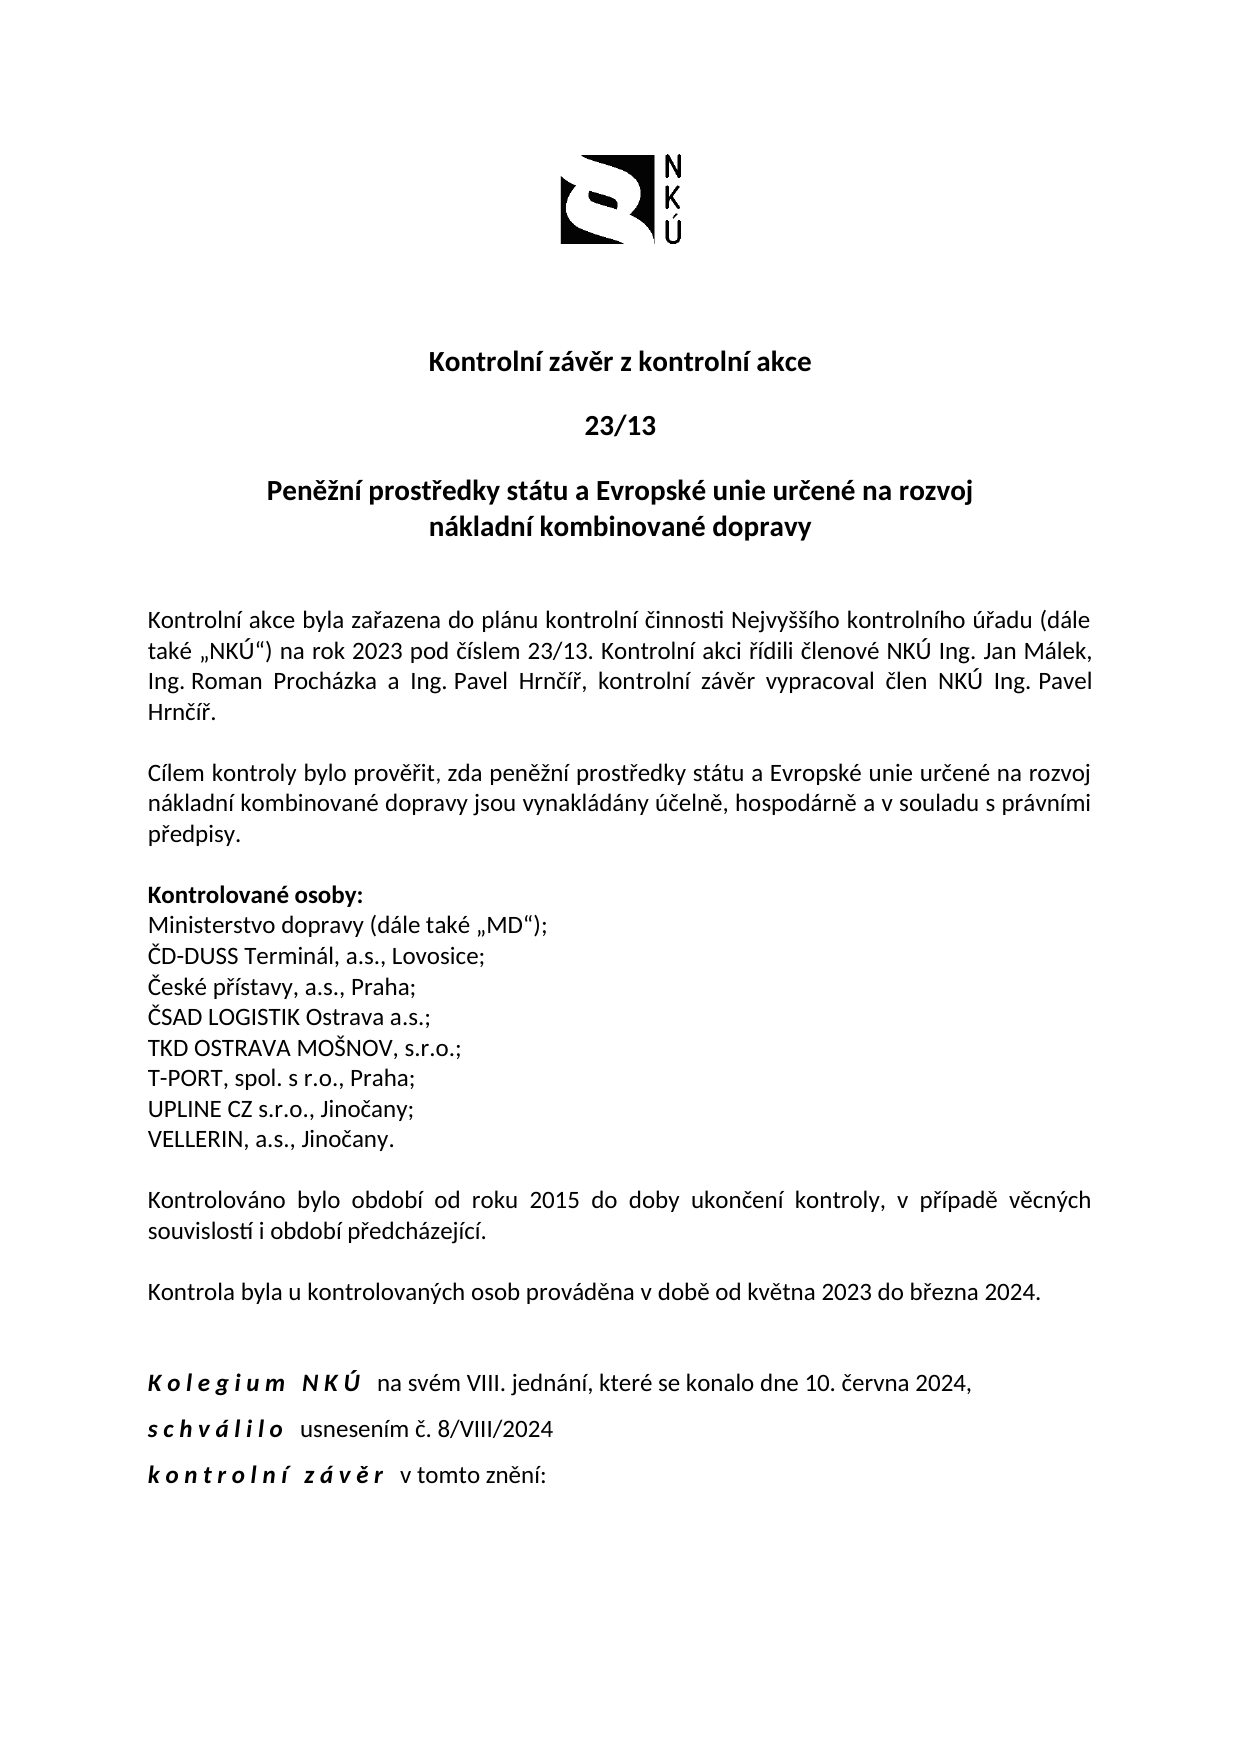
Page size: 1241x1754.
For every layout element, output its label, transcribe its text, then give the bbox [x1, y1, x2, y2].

text VELLERIN, a.s., Jinočany. [148, 1123, 1092, 1154]
text Ministerstvo dopravy (dále také „MD“); [148, 910, 1092, 940]
text nákladní kombinované dopravy [148, 508, 1092, 543]
text UPLINE CZ s.r.o., Jinočany; [148, 1093, 1092, 1123]
text k o n t r o l n í z á v ě r v tomto znění: [148, 1459, 1092, 1489]
text ČSAD LOGISTIK Ostrava a.s.; [148, 1001, 1092, 1032]
text 23/13 [148, 407, 1092, 443]
text ČD-DUSS Terminál, a.s., Lovosice; [148, 940, 1092, 971]
text s c h v á l i l o usnesením č. 8/VIII/2024 [148, 1413, 1092, 1444]
text T-PORT, spol. s r.o., Praha; [148, 1062, 1092, 1093]
text České přístavy, a.s., Praha; [148, 971, 1092, 1001]
text Kontrolní akce byla zařazena do plánu kontrolní činnosti Nejvyššího kontrolního úřadu (dále také „NKÚ“) na rok 2023 pod číslem 23/13. Kontrolní akci řídili členové NKÚ Ing. Jan Málek, Ing. Roman Procházka a Ing. Pavel Hrnčíř, kontrolní závěr vypracoval člen NKÚ Ing. Pavel Hrnčíř. [148, 604, 1092, 727]
text Peněžní prostředky státu a Evropské unie určené na rozvoj [148, 472, 1092, 508]
title Kontrolní závěr z kontrolní akce [148, 343, 1092, 378]
text K o l e g i u m N K Ú na svém VIII. jednání, které se konalo dne 10. června 2024, [148, 1367, 1092, 1398]
text Kontrolováno bylo období od roku 2015 do doby ukončení kontroly, v případě věcných souvislostí i období předcházející. [148, 1184, 1092, 1245]
text Kontrola byla u kontrolovaných osob prováděna v době od května 2023 do března 2024. [148, 1276, 1092, 1306]
picture [553, 147, 688, 251]
text Cílem kontroly bylo prověřit, zda peněžní prostředky státu a Evropské unie určené na rozvoj nákladní kombinované dopravy jsou vynakládány účelně, hospodárně a v souladu s právními předpisy. [148, 757, 1092, 849]
text Kontrolované osoby: [148, 879, 1092, 910]
text TKD OSTRAVA MOŠNOV, s.r.o.; [148, 1032, 1092, 1062]
